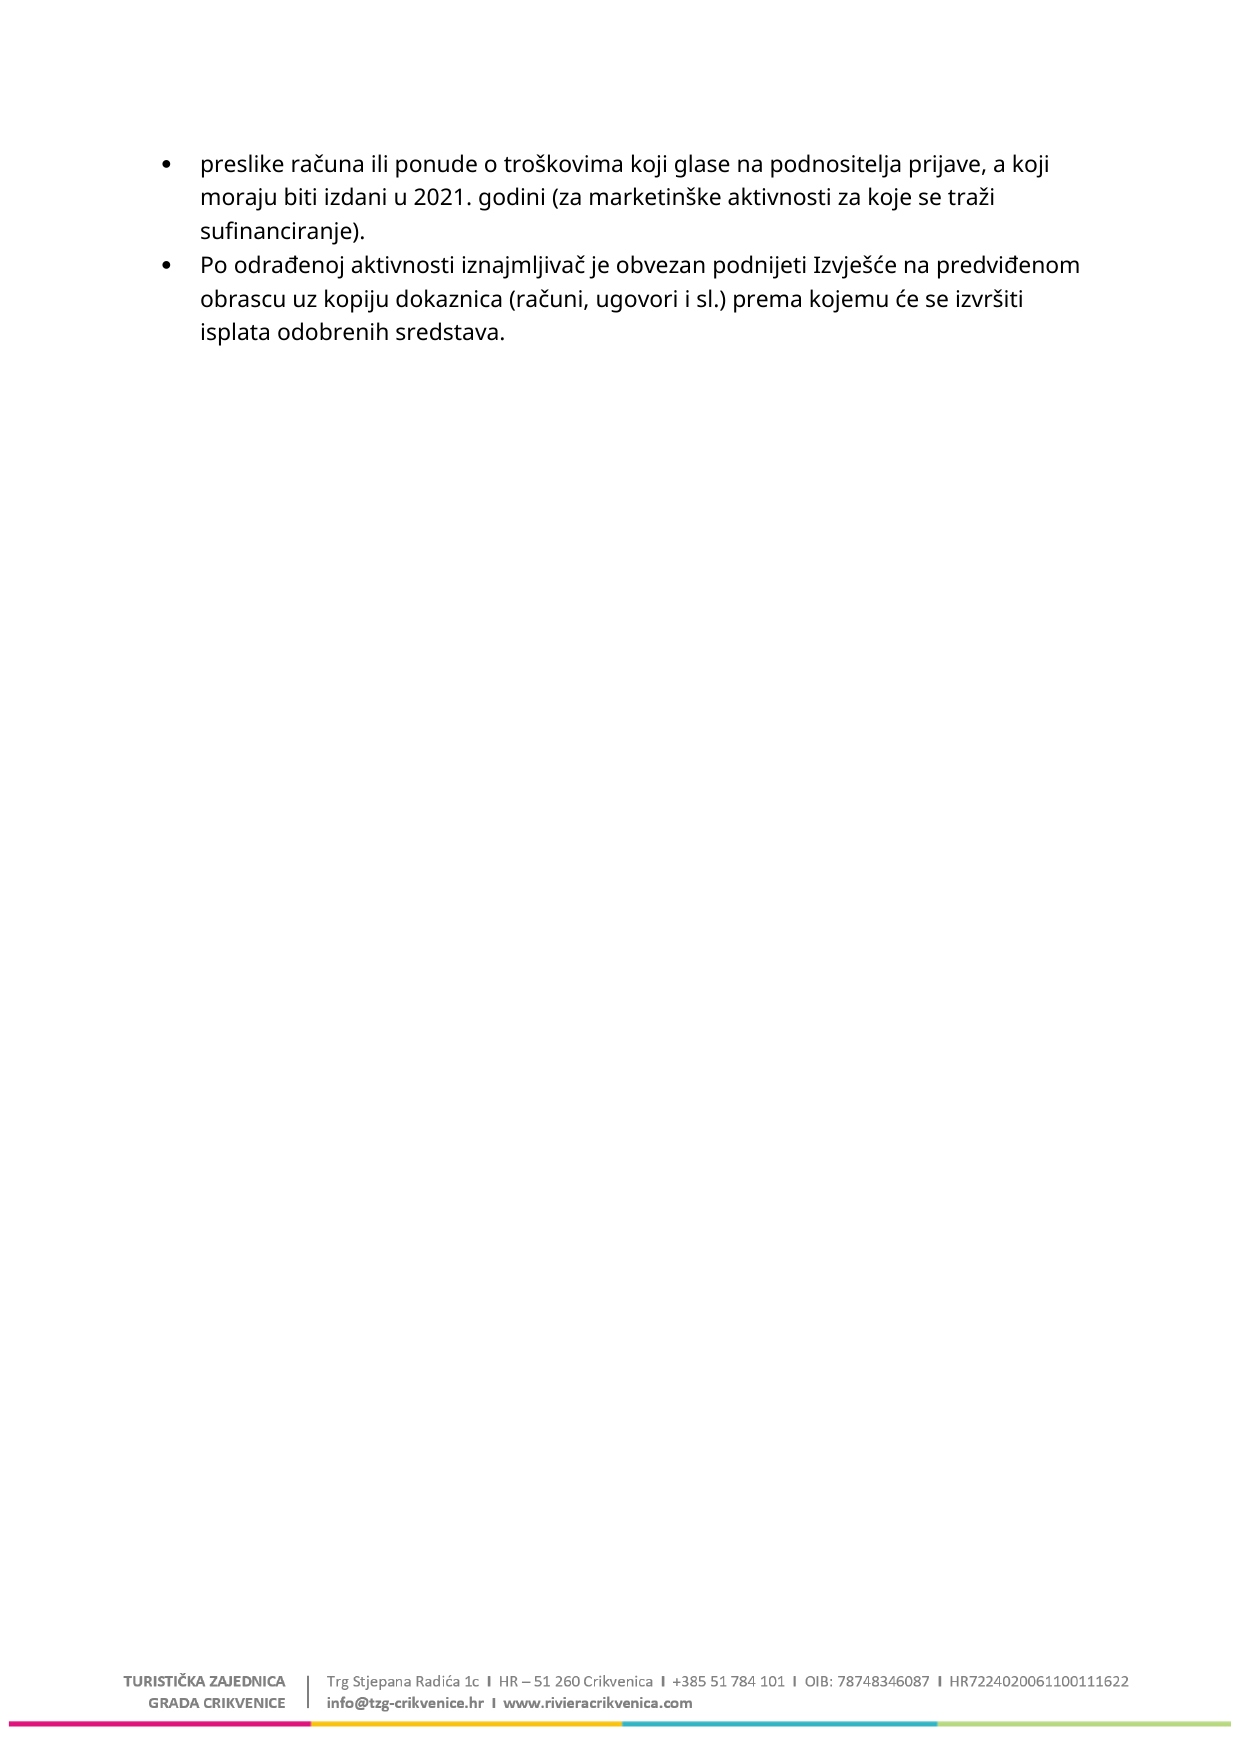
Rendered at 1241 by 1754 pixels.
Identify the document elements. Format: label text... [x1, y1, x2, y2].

list preslike računa ili ponude o troškovima koji glase na podnositelja prijave, a koji moraju biti izdani u 2021. godini (za marketinške aktivnosti za koje se traži sufinanciranje). [162, 147, 1093, 246]
list Po odrađenoj aktivnosti iznajmljivač je obvezan podnijeti Izvješće na predviđenom obrascu uz kopiju dokaznica (računi, ugovori i sl.) prema kojemu će se izvršiti isplata odobrenih sredstava. [162, 249, 1093, 347]
picture [8, 1664, 1231, 1744]
